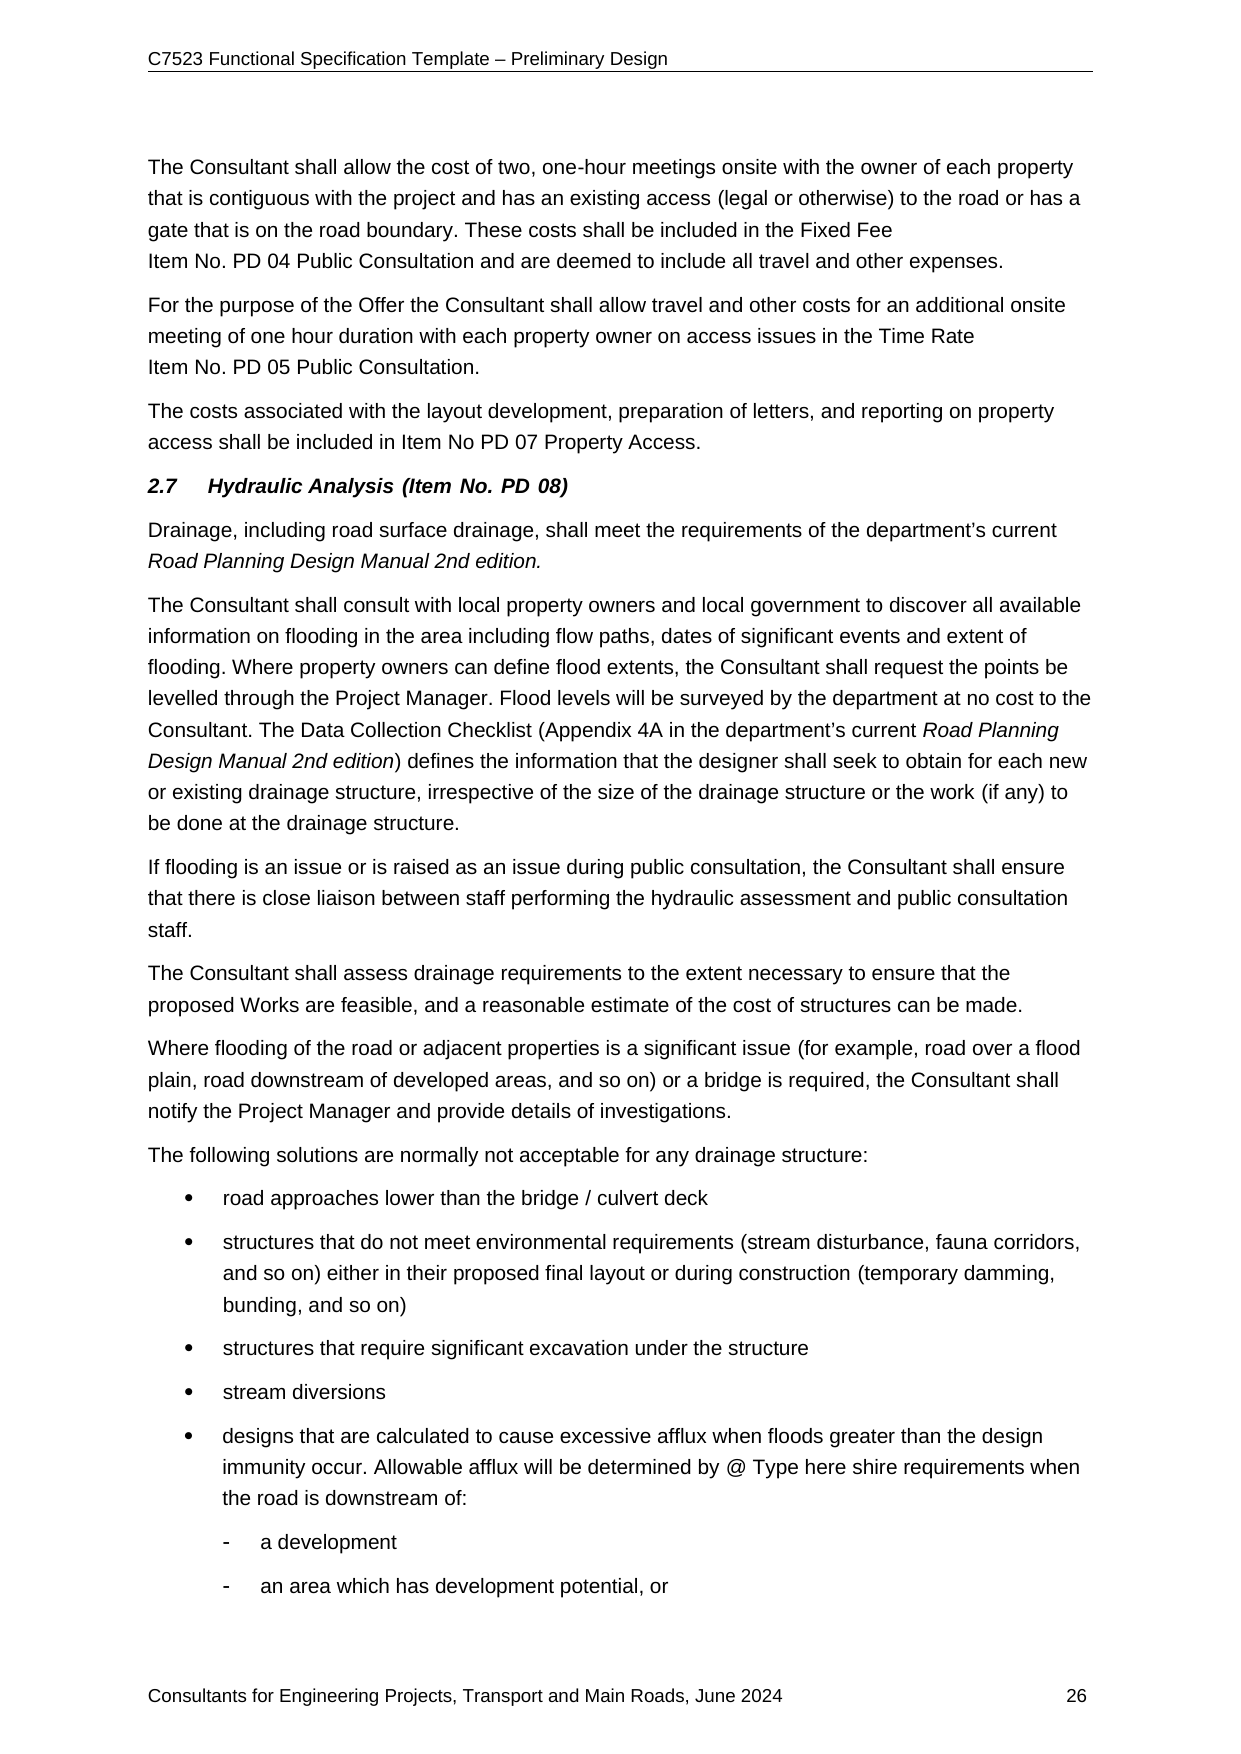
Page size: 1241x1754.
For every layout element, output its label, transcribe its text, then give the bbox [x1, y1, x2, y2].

text For the purpose of the Offer the Consultant shall allow travel and other costs for an additional onsite meeting of one hour duration with each property owner on access issues in the Time Rate Item No. PD 05 Public Consultation. [148, 285, 1092, 379]
text The following solutions are normally not acceptable for any drainage structure: [148, 1135, 1092, 1166]
text Drainage, including road surface drainage, shall meet the requirements of the department’s current Road Planning Design Manual 2nd edition. [148, 510, 1092, 573]
text The Consultant shall allow the cost of two, one-hour meetings onsite with the owner of each property that is contiguous with the project and has an existing access (legal or otherwise) to the road or has a gate that is on the road boundary. These costs shall be included in the Fixed Fee Item No. PD 04 Public Consultation and are deemed to include all travel and other expenses. [148, 148, 1092, 273]
list a development [223, 1523, 1092, 1554]
text If flooding is an issue or is raised as an issue during public consultation, the Consultant shall ensure that there is close liaison between staff performing the hydraulic assessment and public consultation staff. [148, 848, 1092, 941]
list stream diversions [185, 1373, 1092, 1404]
text The costs associated with the layout development, preparation of letters, and reporting on property access shall be included in Item No PD 07 Property Access. [148, 391, 1092, 454]
list road approaches lower than the bridge / culvert deck [185, 1179, 1092, 1210]
text The Consultant shall assess drainage requirements to the extent necessary to ensure that the proposed Works are feasible, and a reasonable estimate of the cost of structures can be made. [148, 954, 1092, 1016]
subtitle Hydraulic Analysis (Item No. PD 08) [148, 466, 1092, 498]
text The Consultant shall consult with local property owners and local government to discover all available information on flooding in the area including flow paths, dates of significant events and extent of flooding. Where property owners can define flood extents, the Consultant shall request the points be levelled through the Project Manager. Flood levels will be surveyed by the department at no cost to the Consultant. The Data Collection Checklist (Appendix 4A in the department’s current Road Planning Design Manual 2nd edition) defines the information that the designer shall seek to obtain for each new or existing drainage structure, irrespective of the size of the drainage structure or the work (if any) to be done at the drainage structure. [148, 585, 1092, 835]
list an area which has development potential, or [223, 1566, 1092, 1598]
list designs that are calculated to cause excessive afflux when floods greater than the design immunity occur. Allowable afflux will be determined by @ Type here shire requirements when the road is downstream of: [185, 1416, 1092, 1510]
list structures that do not meet environmental requirements (stream disturbance, fauna corridors, and so on) either in their proposed final layout or during construction (temporary damming, bunding, and so on) [185, 1223, 1092, 1316]
list structures that require significant excavation under the structure [185, 1329, 1092, 1360]
text Where flooding of the road or adjacent properties is a significant issue (for example, road over a flood plain, road downstream of developed areas, and so on) or a bridge is required, the Consultant shall notify the Project Manager and provide details of investigations. [148, 1029, 1092, 1123]
